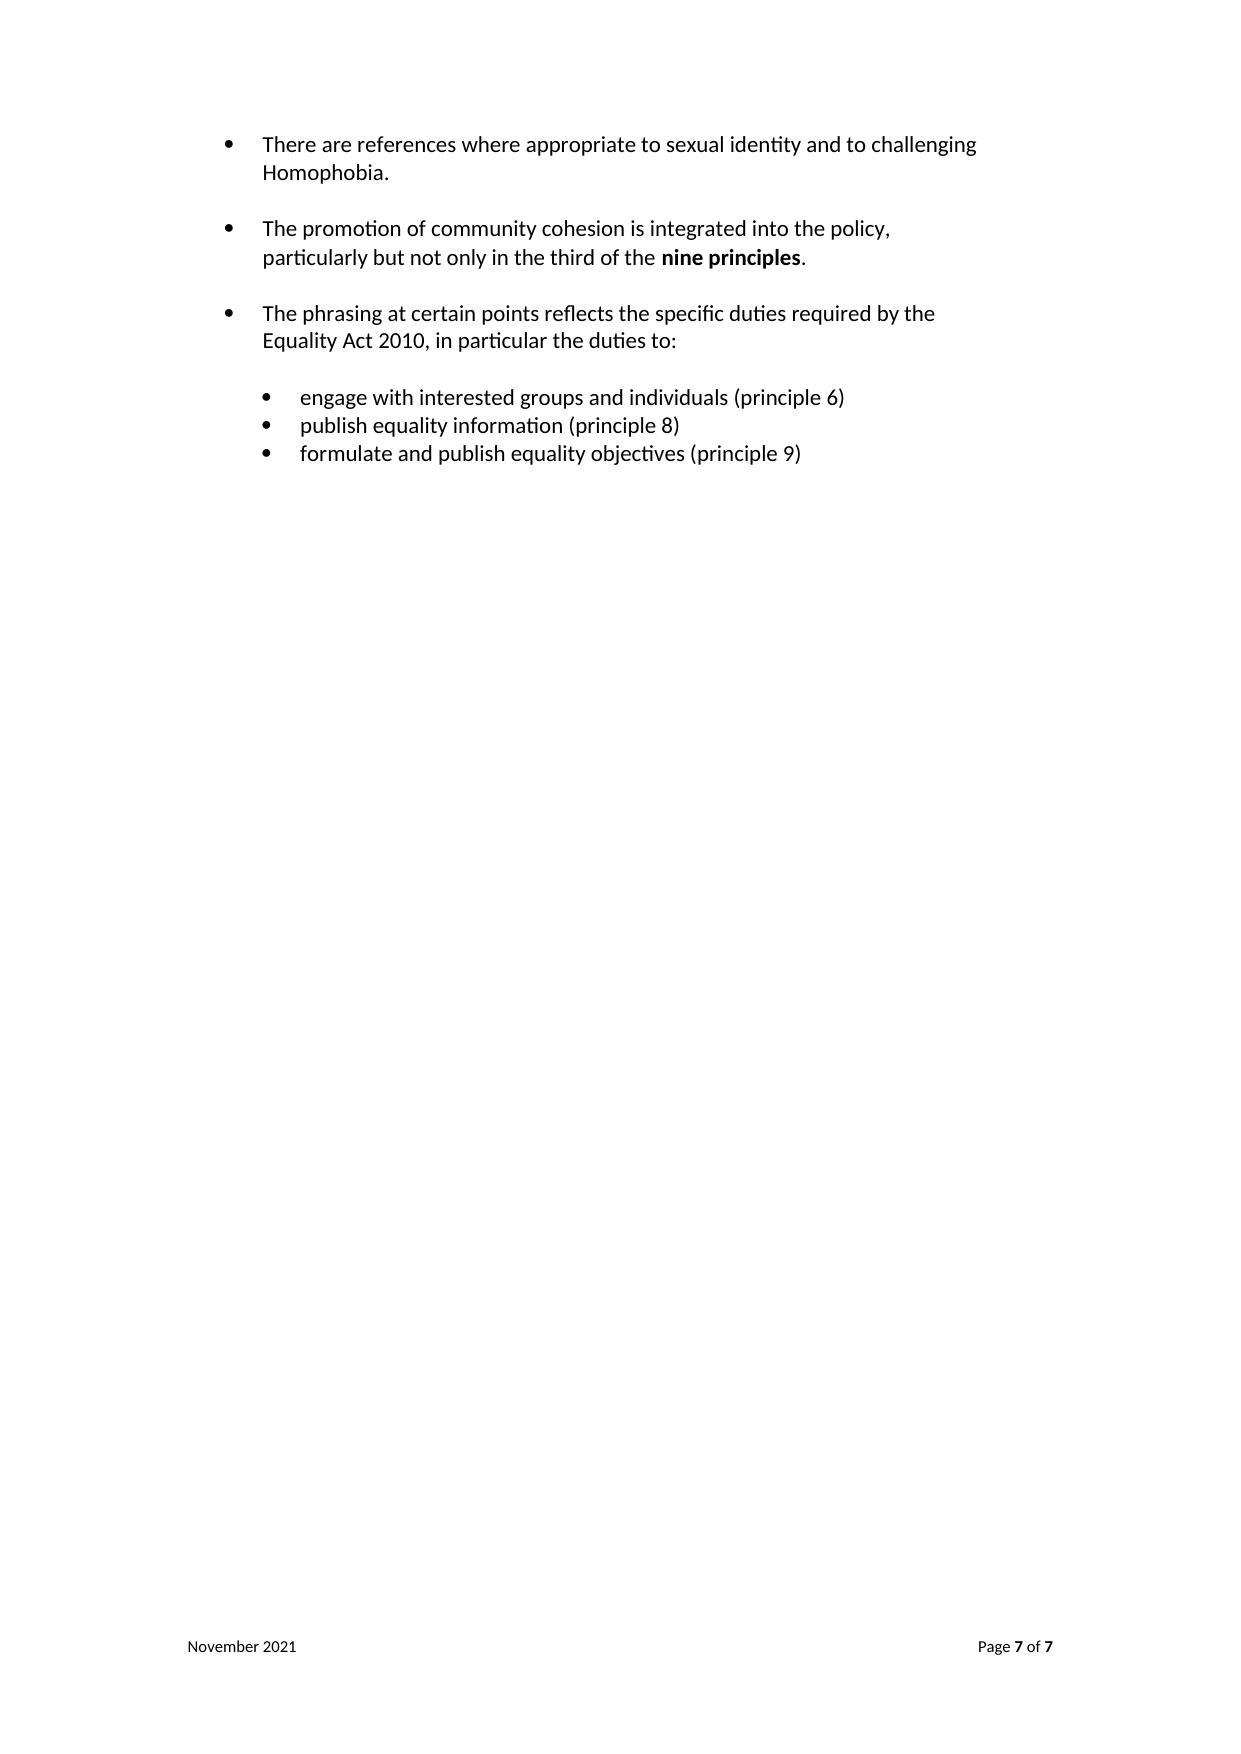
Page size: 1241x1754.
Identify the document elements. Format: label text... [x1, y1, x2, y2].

list publish equality information (principle 8) [262, 411, 1053, 439]
list The promotion of community cohesion is integrated into the policy, [225, 214, 1053, 243]
list The phrasing at certain points reflects the specific duties required by the [225, 299, 1053, 327]
list engage with interested groups and individuals (principle 6) [262, 383, 1053, 411]
text particularly but not only in the third of the nine principles. [262, 243, 1053, 271]
text Equality Act 2010, in particular the duties to: [262, 327, 1053, 355]
list There are references where appropriate to sexual identity and to challenging [225, 131, 1053, 158]
list formulate and publish equality objectives (principle 9) [262, 439, 1053, 467]
text Homophobia. [262, 158, 1053, 187]
